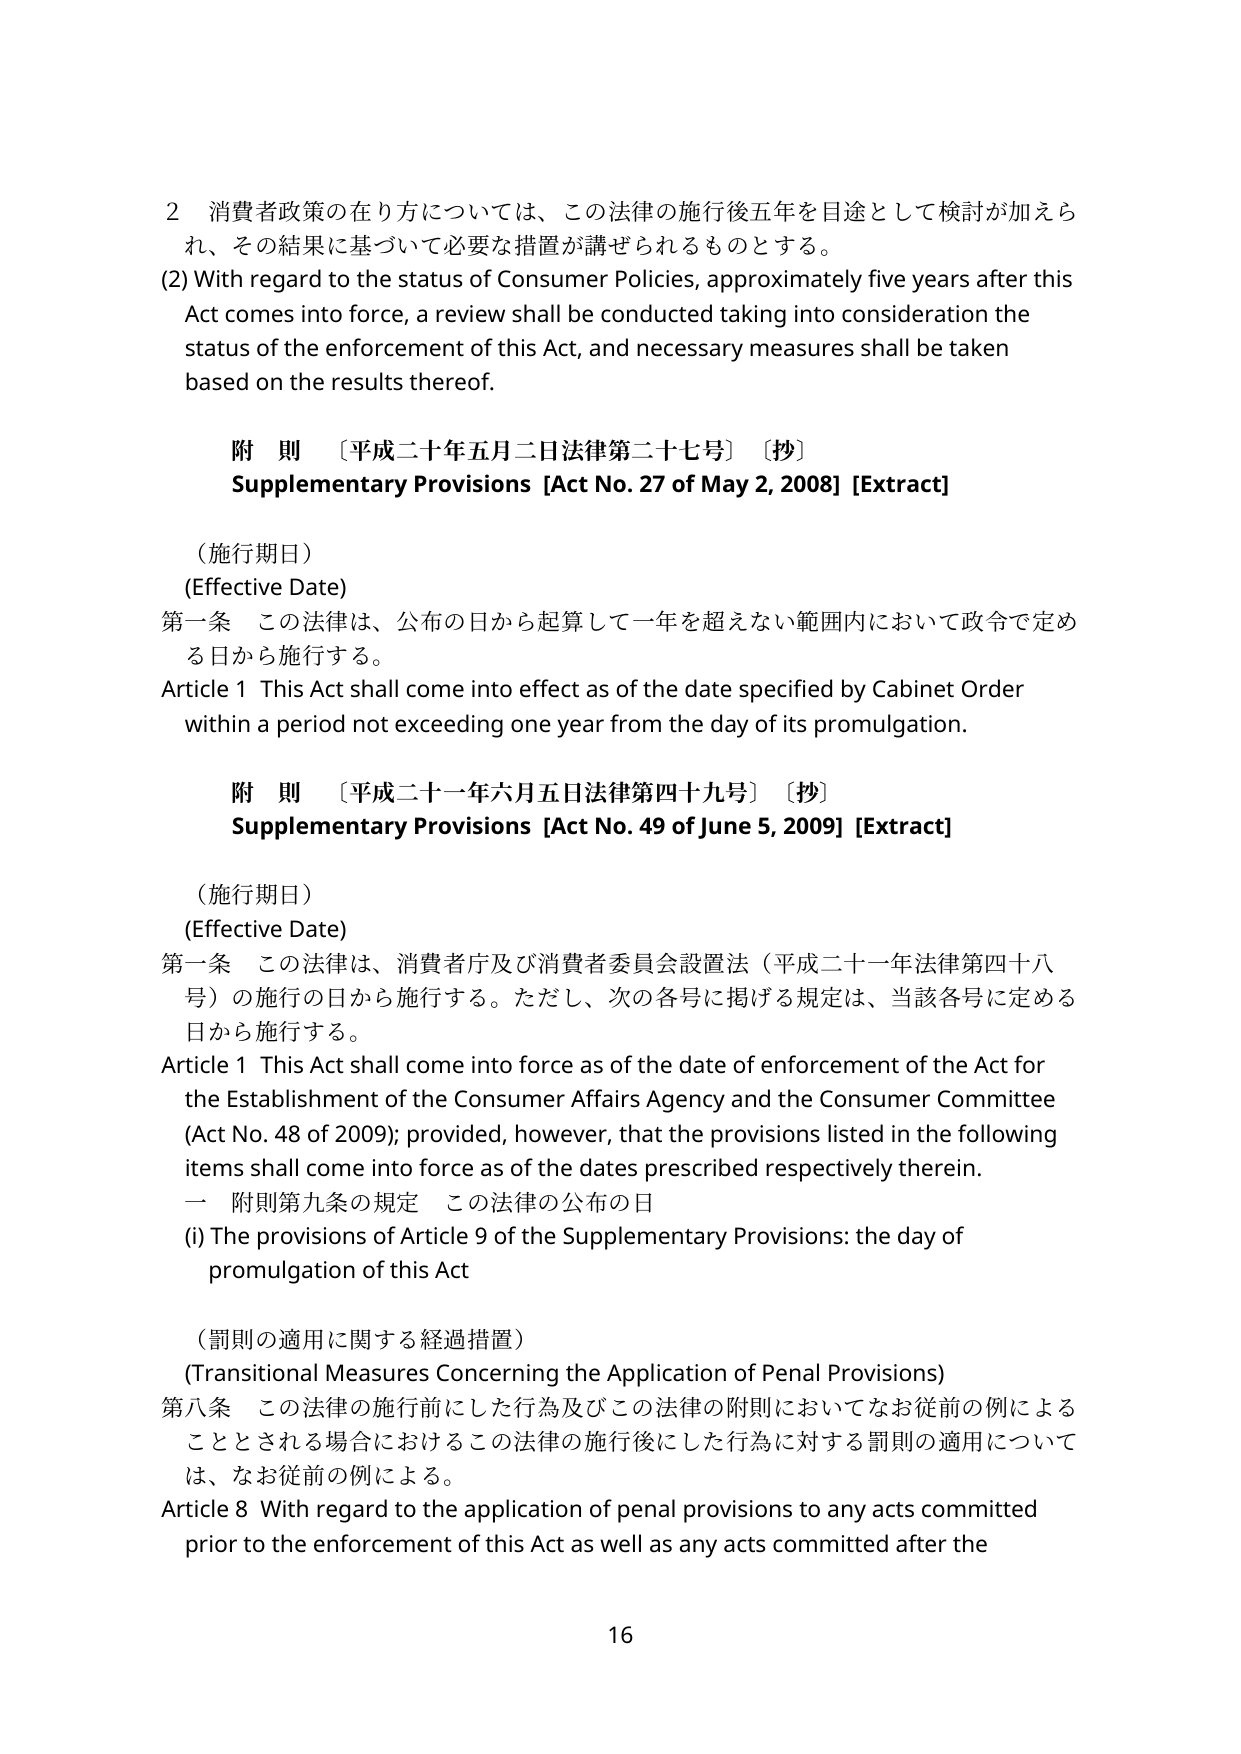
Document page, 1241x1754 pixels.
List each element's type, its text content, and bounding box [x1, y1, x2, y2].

text 第八条 この法律の施行前にした行為及びこの法律の附則においてなお従前の例によることとされる場合におけるこの法律の施行後にした行為に対する罰則の適用については、なお従前の例による。 [161, 1389, 1079, 1492]
text (i) The provisions of Article 9 of the Supplementary Provisions: the day of promulgation of this Act [184, 1219, 1079, 1287]
text Supplementary Provisions [Act No. 27 of May 2, 2008] [Extract] [230, 467, 1079, 501]
text （施行期日） [184, 877, 1079, 911]
text 一 附則第九条の規定 この法律の公布の日 [184, 1184, 1079, 1219]
text Article 1 This Act shall come into force as of the date of enforcement of the Act for the Establishment of the Consumer Affairs Agency and the Consumer Committee (Act No. 48 of 2009); provided, however, that the provisions listed in the following items shall come into force as of the dates prescribed respectively therein. [161, 1048, 1079, 1184]
text (Transitional Measures Concerning the Application of Penal Provisions) [184, 1355, 1079, 1389]
text (2) With regard to the status of Consumer Policies, approximately five years after this Act comes into force, a review shall be conducted taking into consideration the status of the enforcement of this Act, and necessary measures shall be taken based on the results thereof. [161, 262, 1079, 399]
text 第一条 この法律は、公布の日から起算して一年を超えない範囲内において政令で定める日から施行する。 [161, 604, 1079, 672]
text Supplementary Provisions [Act No. 49 of June 5, 2009] [Extract] [230, 809, 1079, 843]
text (Effective Date) [184, 569, 1079, 604]
text 第一条 この法律は、消費者庁及び消費者委員会設置法（平成二十一年法律第四十八号）の施行の日から施行する。ただし、次の各号に掲げる規定は、当該各号に定める日から施行する。 [161, 945, 1079, 1048]
text （施行期日） [184, 535, 1079, 569]
text (Effective Date) [184, 911, 1079, 945]
text ２ 消費者政策の在り方については、この法律の施行後五年を目途として検討が加えられ、その結果に基づいて必要な措置が講ぜられるものとする。 [161, 194, 1079, 262]
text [161, 1492, 1079, 1560]
text 附 則 〔平成二十年五月二日法律第二十七号〕〔抄〕 [230, 433, 1079, 467]
text （罰則の適用に関する経過措置） [184, 1321, 1079, 1355]
text Article 1 This Act shall come into effect as of the date specified by Cabinet Order within a period not exceeding one year from the day of its promulgation. [161, 672, 1079, 740]
text 附 則 〔平成二十一年六月五日法律第四十九号〕〔抄〕 [230, 774, 1079, 809]
